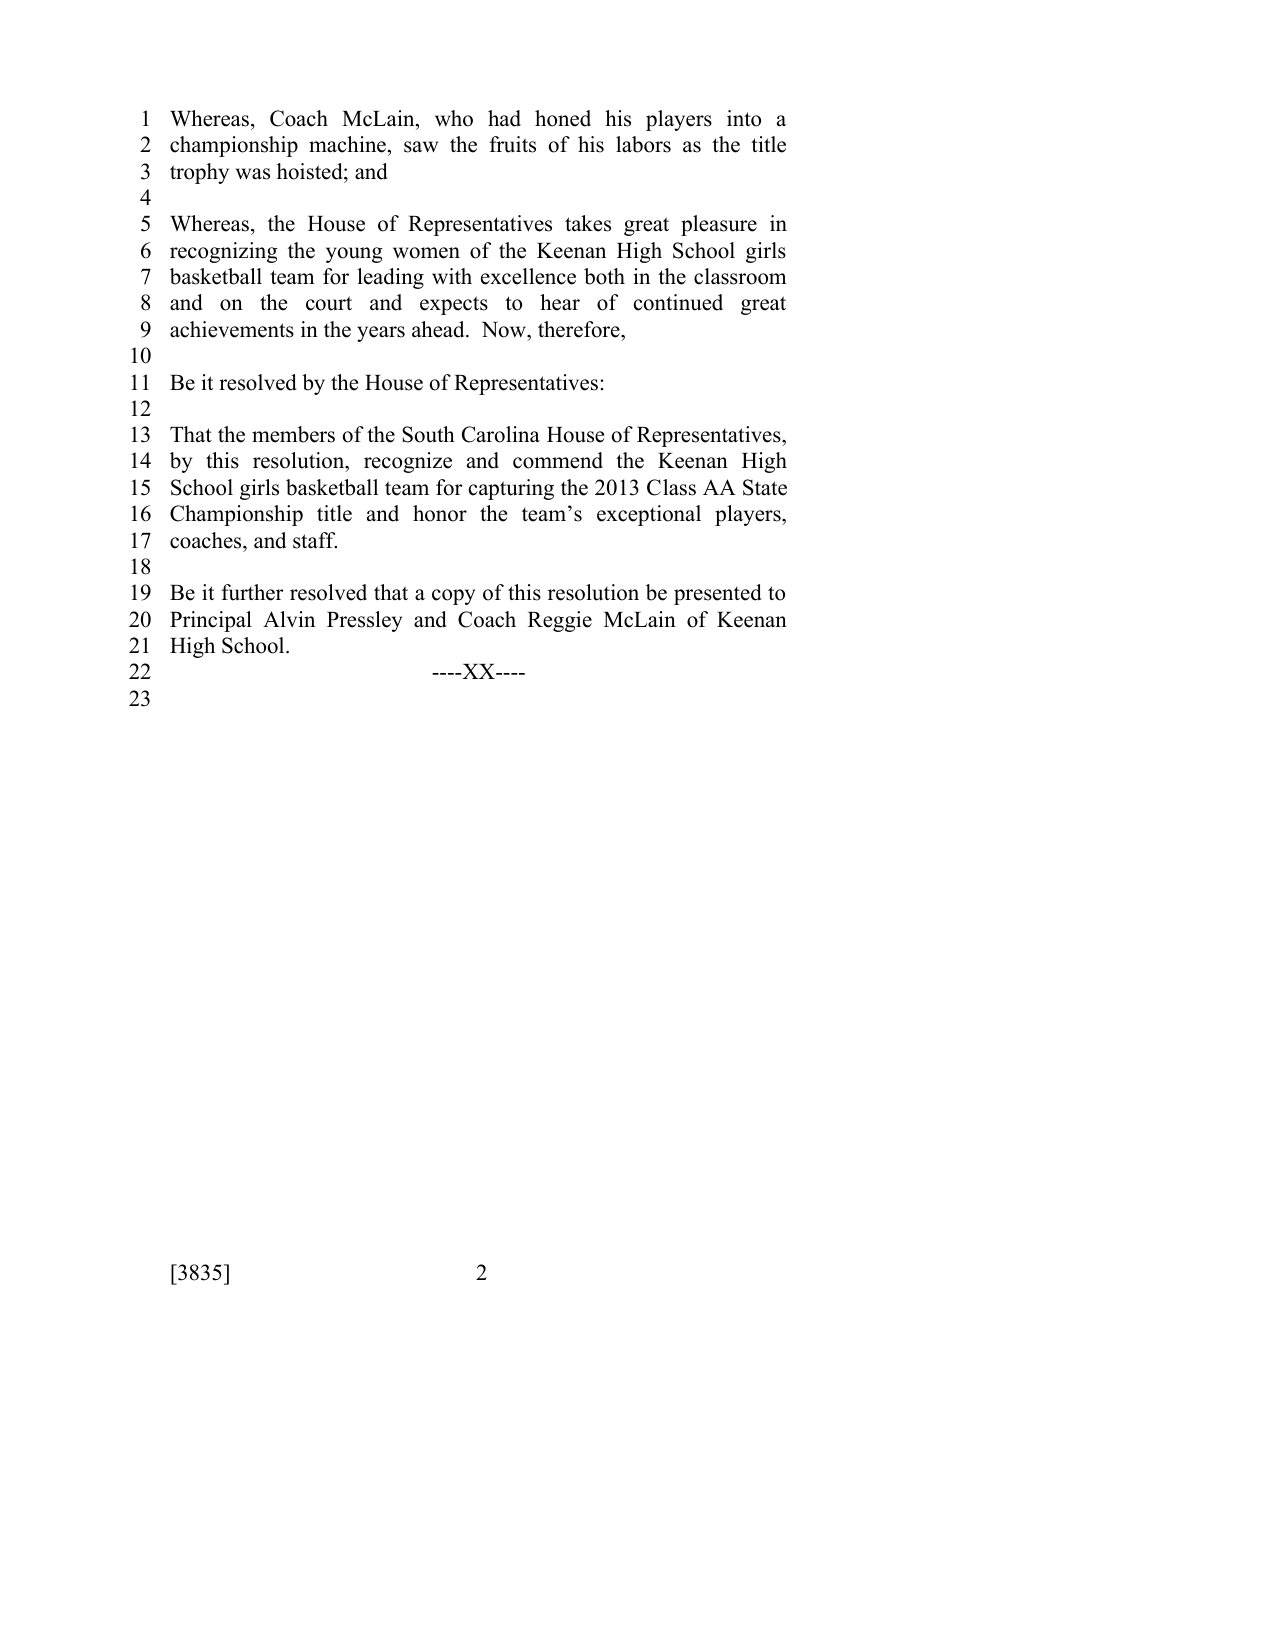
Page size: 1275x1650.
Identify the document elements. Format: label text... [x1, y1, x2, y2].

text Whereas, the House of Representatives takes great pleasure in recognizing the young women of the Keenan High School girls basketball team for leading with excellence both in the classroom and on the court and expects to hear of continued great achievements in the years ahead. Now, therefore, [169, 210, 787, 342]
text Be it resolved by the House of Representatives: [169, 368, 787, 395]
text ----XX---- [169, 658, 787, 685]
text Be it further resolved that a copy of this resolution be presented to Principal Alvin Pressley and Coach Reggie McLain of Keenan High School. [169, 579, 787, 658]
text Whereas, Coach McLain, who had honed his players into a championship machine, saw the fruits of his labors as the title trophy was hoisted; and [169, 105, 787, 184]
text That the members of the South Carolina House of Representatives, by this resolution, recognize and commend the Keenan High School girls basketball team for capturing the 2013 Class AA State Championship title and honor the team’s exceptional players, coaches, and staff. [169, 421, 787, 553]
